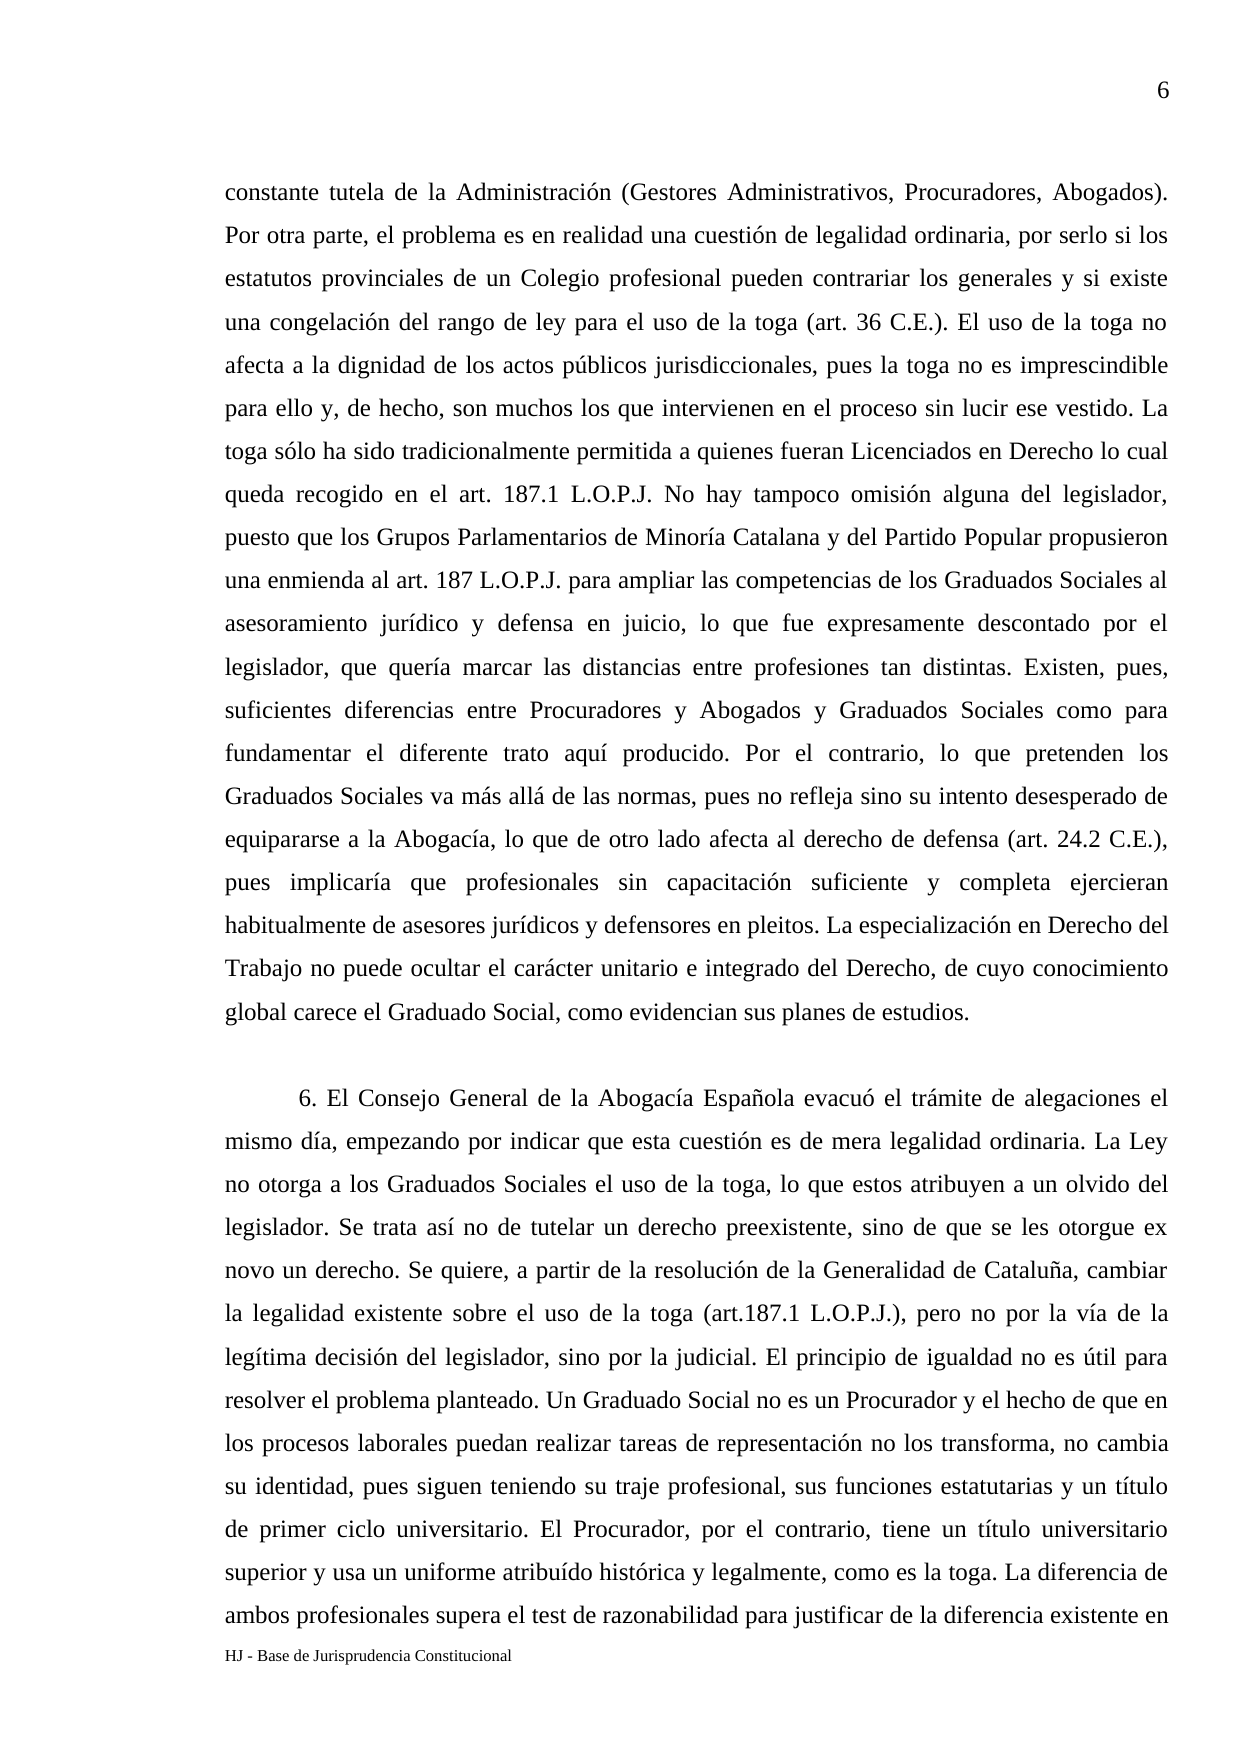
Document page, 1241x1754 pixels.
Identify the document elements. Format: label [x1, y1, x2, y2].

text [224, 1083, 1169, 1629]
text [224, 177, 1169, 1025]
